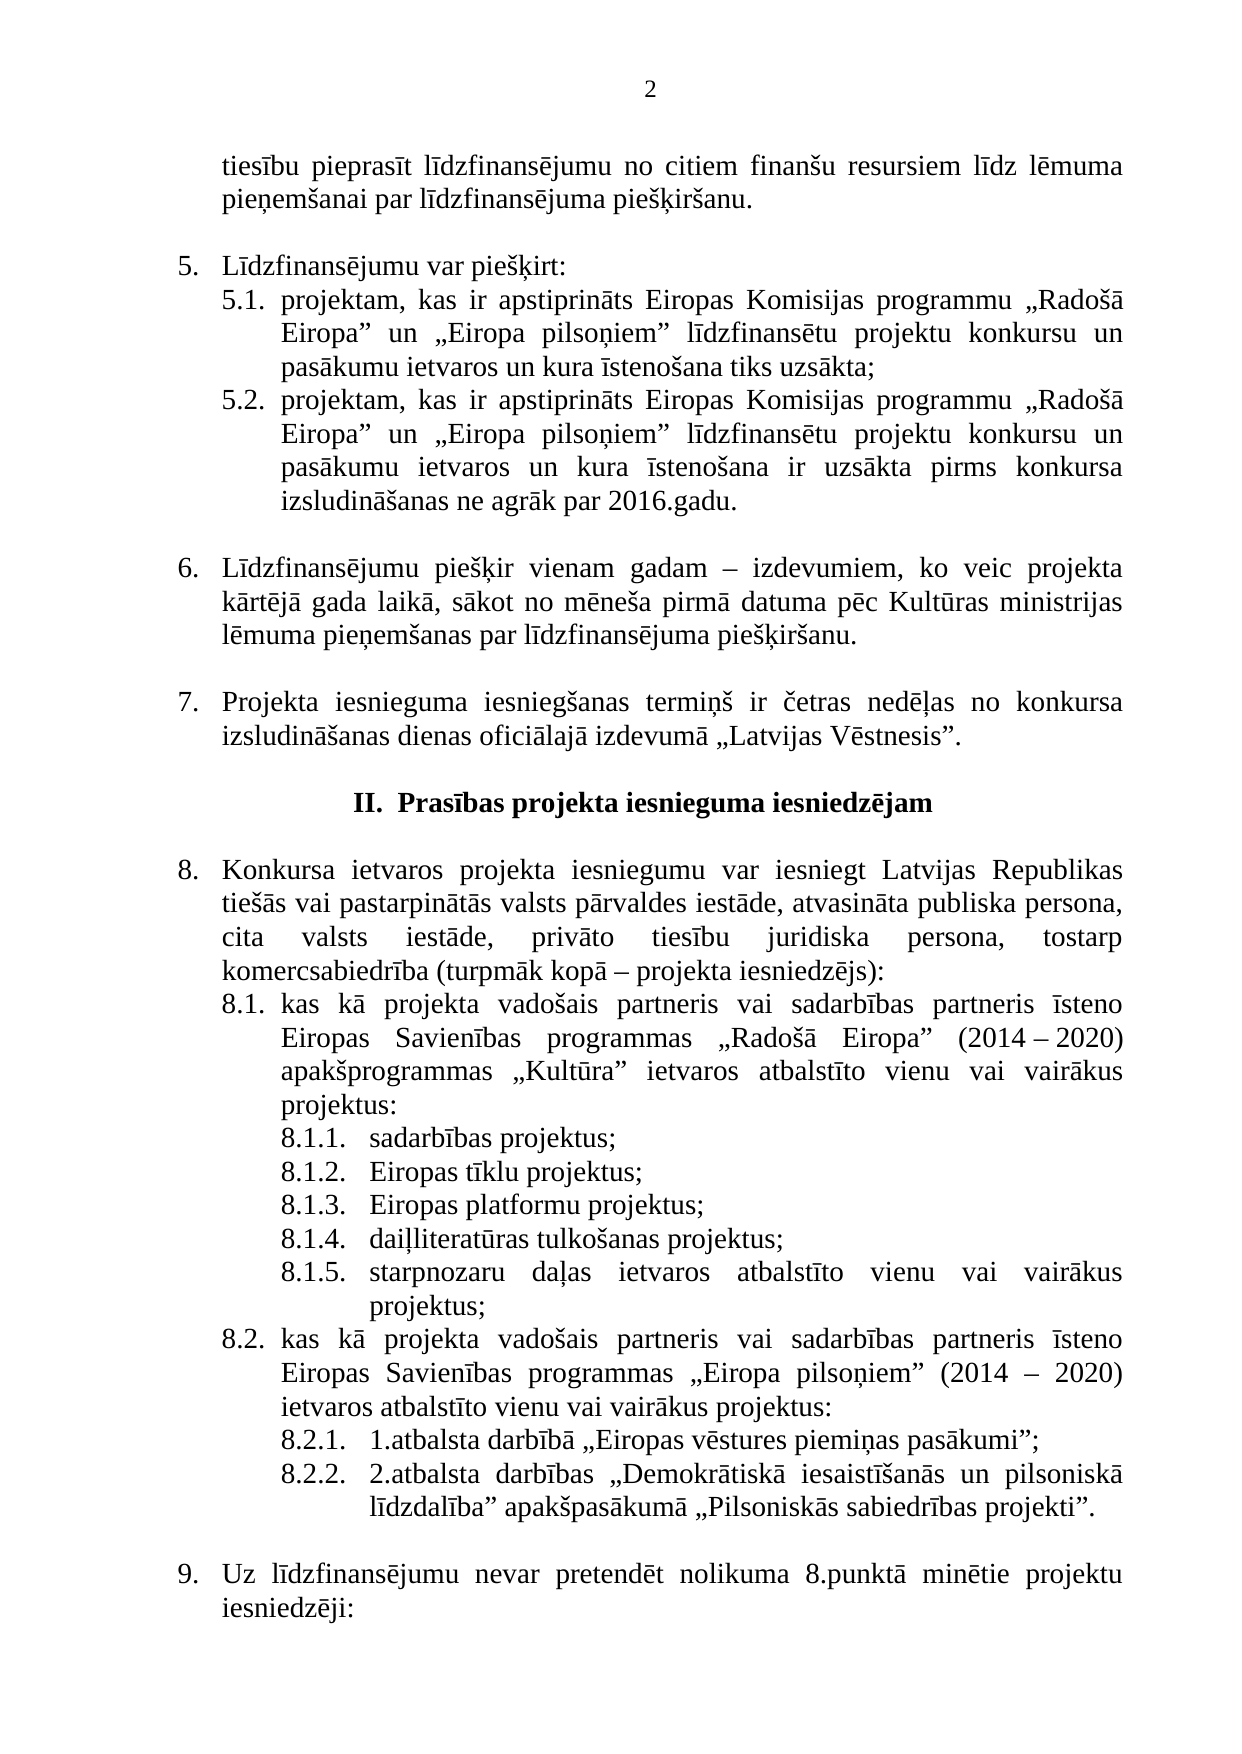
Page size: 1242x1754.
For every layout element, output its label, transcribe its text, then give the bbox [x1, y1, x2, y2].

list Eiropas platformu projektus; [281, 1187, 1123, 1221]
list 1.atbalsta darbībā „Eiropas vēstures piemiņas pasākumi”; [281, 1422, 1123, 1456]
list projektam, kas ir apstiprināts Eiropas Komisijas programmu „Radošā Eiropa” un „Eiropa pilsoņiem” līdzfinansētu projektu konkursu un pasākumu ietvaros un kura īstenošana tiks uzsākta; [221, 282, 1123, 382]
list Konkursa ietvaros projekta iesniegumu var iesniegt Latvijas Republikas tiešās vai pastarpinātās valsts pārvaldes iestāde, atvasināta publiska persona, cita valsts iestāde, privāto tiesību juridiska persona, tostarp komercsabiedrība (turpmāk kopā – projekta iesniedzējs): [177, 852, 1123, 986]
list Prasības projekta iesnieguma iesniedzējam [177, 785, 1123, 818]
list Eiropas tīklu projektus; [281, 1154, 1123, 1187]
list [177, 148, 1123, 215]
list Līdzfinansējumu var piešķirt: [177, 248, 1123, 282]
list starpnozaru daļas ietvaros atbalstīto vienu vai vairākus projektus; [281, 1254, 1123, 1322]
list Līdzfinansējumu piešķir vienam gadam – izdevumiem, ko veic projekta kārtējā gada laikā, sākot no mēneša pirmā datuma pēc Kultūras ministrijas lēmuma pieņemšanas par līdzfinansējuma piešķiršanu. [177, 550, 1123, 651]
list Projekta iesnieguma iesniegšanas termiņš ir četras nedēļas no konkursa izsludināšanas dienas oficiālajā izdevumā „Latvijas Vēstnesis”. [177, 684, 1123, 751]
list kas kā projekta vadošais partneris vai sadarbības partneris īsteno Eiropas Savienības programmas „Eiropa pilsoņiem” (2014 – 2020) ietvaros atbalstīto vienu vai vairākus projektus: [221, 1322, 1123, 1422]
list Uz līdzfinansējumu nevar pretendēt nolikuma 8.punktā minētie projektu iesniedzēji: [177, 1556, 1123, 1623]
list 2.atbalsta darbības „Demokrātiskā iesaistīšanās un pilsoniskā līdzdalība” apakšpasākumā „Pilsoniskās sabiedrības projekti”. [281, 1456, 1123, 1523]
list kas kā projekta vadošais partneris vai sadarbības partneris īsteno Eiropas Savienības programmas „Radošā Eiropa” (2014 – 2020) apakšprogrammas „Kultūra” ietvaros atbalstīto vienu vai vairākus projektus: [221, 986, 1123, 1120]
list daiļliteratūras tulkošanas projektus; [281, 1221, 1123, 1254]
list projektam, kas ir apstiprināts Eiropas Komisijas programmu „Radošā Eiropa” un „Eiropa pilsoņiem” līdzfinansētu projektu konkursu un pasākumu ietvaros un kura īstenošana ir uzsākta pirms konkursa izsludināšanas ne agrāk par 2016.gadu. [221, 382, 1123, 517]
list sadarbības projektus; [281, 1120, 1123, 1154]
